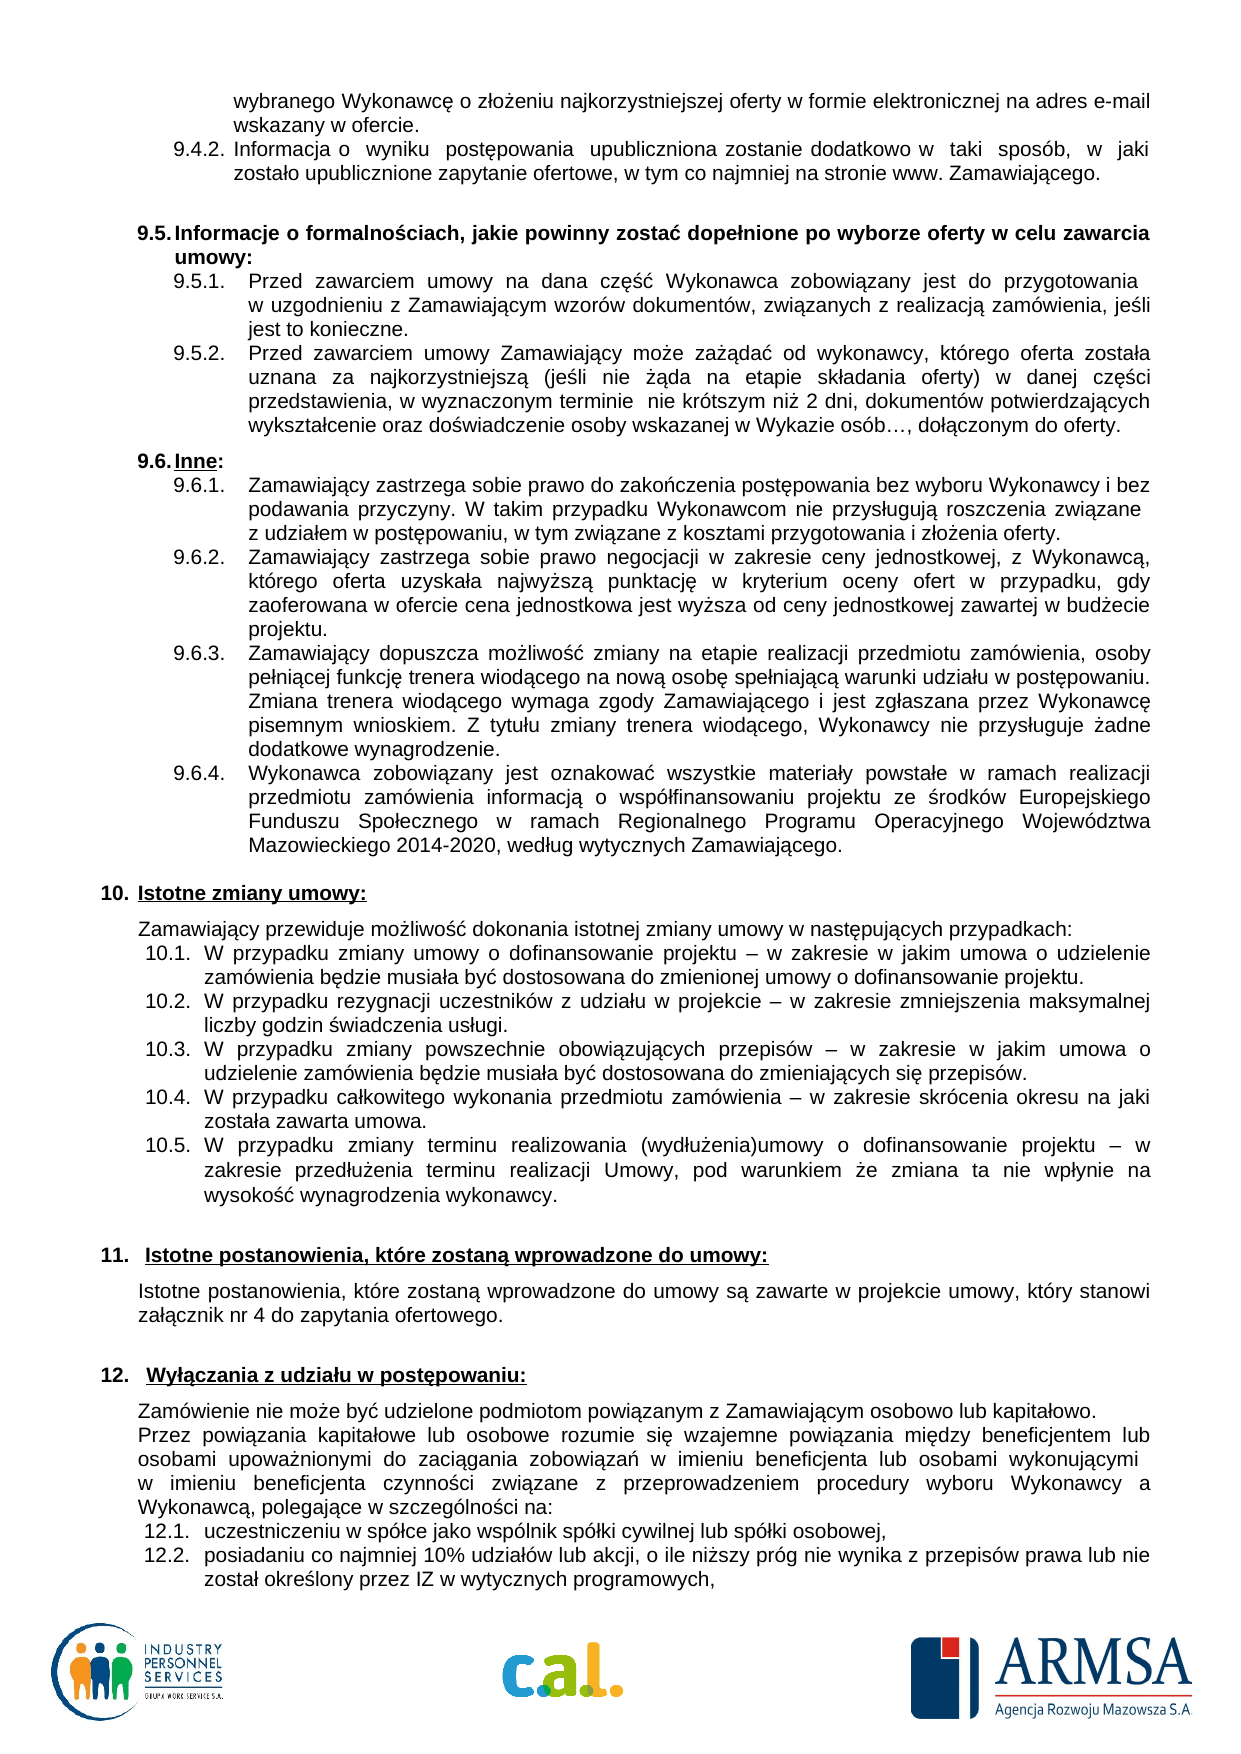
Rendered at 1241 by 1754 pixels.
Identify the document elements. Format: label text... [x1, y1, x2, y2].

list Istotne postanowienia, które zostaną wprowadzone do umowy: [100, 1243, 1152, 1267]
list Zamawiający zastrzega sobie prawo do zakończenia postępowania bez wyboru Wykonawcy i bez podawania przyczyny. W takim przypadku Wykonawcom nie przysługują roszczenia związane z udziałem w postępowaniu, w tym związane z kosztami przygotowania i złożenia oferty. [173, 473, 1152, 545]
list Zamówienie nie może być udzielone podmiotom powiązanym z Zamawiającym osobowo lub kapitałowo. [138, 1399, 1152, 1423]
list W przypadku rezygnacji uczestników z udziału w projekcie – w zakresie zmniejszenia maksymalnej liczby godzin świadczenia usługi. [145, 989, 1152, 1037]
list Zamawiający dopuszcza możliwość zmiany na etapie realizacji przedmiotu zamówienia, osoby pełniącej funkcję trenera wiodącego na nową osobę spełniającą warunki udziału w postępowaniu. Zmiana trenera wiodącego wymaga zgody Zamawiającego i jest zgłaszana przez Wykonawcę pisemnym wnioskiem. Z tytułu zmiany trenera wiodącego, Wykonawcy nie przysługuje żadne dodatkowe wynagrodzenie. [173, 641, 1152, 761]
picture [911, 1637, 1193, 1719]
list Przed zawarciem umowy Zamawiający może zażądać od wykonawcy, którego oferta została uznana za najkorzystniejszą (jeśli nie żąda na etapie składania oferty) w danej części przedstawienia, w wyznaczonym terminie nie krótszym niż 2 dni, dokumentów potwierdzających wykształcenie oraz doświadczenie osoby wskazanej w Wykazie osób…, dołączonym do oferty. [173, 341, 1152, 437]
list Wyłączania z udziału w postępowaniu: [100, 1363, 1152, 1387]
picture [39, 1620, 235, 1724]
list Przez powiązania kapitałowe lub osobowe rozumie się wzajemne powiązania między beneficjentem lub osobami upoważnionymi do zaciągania zobowiązań w imieniu beneficjenta lub osobami wykonującymi w imieniu beneficjenta czynności związane z przeprowadzeniem procedury wyboru Wykonawcy a Wykonawcą, polegające w szczególności na: [138, 1423, 1152, 1519]
list W przypadku zmiany umowy o dofinansowanie projektu – w zakresie w jakim umowa o udzielenie zamówienia będzie musiała być dostosowana do zmienionej umowy o dofinansowanie projektu. [145, 941, 1152, 989]
text Zamawiający przewiduje możliwość dokonania istotnej zmiany umowy w następujących przypadkach: [138, 917, 1152, 941]
list Wykonawca zobowiązany jest oznakować wszystkie materiały powstałe w ramach realizacji przedmiotu zamówienia informacją o współfinansowaniu projektu ze środków Europejskiego Funduszu Społecznego w ramach Regionalnego Programu Operacyjnego Województwa Mazowieckiego 2014-2020, według wytycznych Zamawiającego. [173, 761, 1152, 856]
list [173, 89, 1152, 137]
list Informacje o formalnościach, jakie powinny zostać dopełnione po wyborze oferty w celu zawarcia umowy: [137, 221, 1152, 269]
list Istotne zmiany umowy: [100, 880, 1152, 904]
picture [484, 1620, 641, 1724]
list Inne: [137, 449, 1152, 473]
list Przed zawarciem umowy na dana część Wykonawca zobowiązany jest do przygotowania w uzgodnieniu z Zamawiającym wzorów dokumentów, związanych z realizacją zamówienia, jeśli jest to konieczne. [173, 269, 1152, 341]
list Informacja o wyniku postępowania upubliczniona zostanie dodatkowo w taki sposób, w jaki zostało upublicznione zapytanie ofertowe, w tym co najmniej na stronie www. Zamawiającego. [173, 137, 1152, 184]
list uczestniczeniu w spółce jako wspólnik spółki cywilnej lub spółki osobowej, [144, 1519, 1152, 1543]
list Zamawiający zastrzega sobie prawo negocjacji w zakresie ceny jednostkowej, z Wykonawcą, którego oferta uzyskała najwyższą punktację w kryterium oceny ofert w przypadku, gdy zaoferowana w ofercie cena jednostkowa jest wyższa od ceny jednostkowej zawartej w budżecie projektu. [173, 545, 1152, 641]
list W przypadku całkowitego wykonania przedmiotu zamówienia – w zakresie skrócenia okresu na jaki została zawarta umowa. [145, 1084, 1152, 1132]
list posiadaniu co najmniej 10% udziałów lub akcji, o ile niższy próg nie wynika z przepisów prawa lub nie został określony przez IZ w wytycznych programowych, [144, 1543, 1152, 1591]
text Istotne postanowienia, które zostaną wprowadzone do umowy są zawarte w projekcie umowy, który stanowi załącznik nr 4 do zapytania ofertowego. [138, 1279, 1152, 1327]
list W przypadku zmiany terminu realizowania (wydłużenia)umowy o dofinansowanie projektu – w zakresie przedłużenia terminu realizacji Umowy, pod warunkiem że zmiana ta nie wpłynie na wysokość wynagrodzenia wykonawcy. [145, 1132, 1152, 1207]
list W przypadku zmiany powszechnie obowiązujących przepisów – w zakresie w jakim umowa o udzielenie zamówienia będzie musiała być dostosowana do zmieniających się przepisów. [145, 1037, 1152, 1084]
